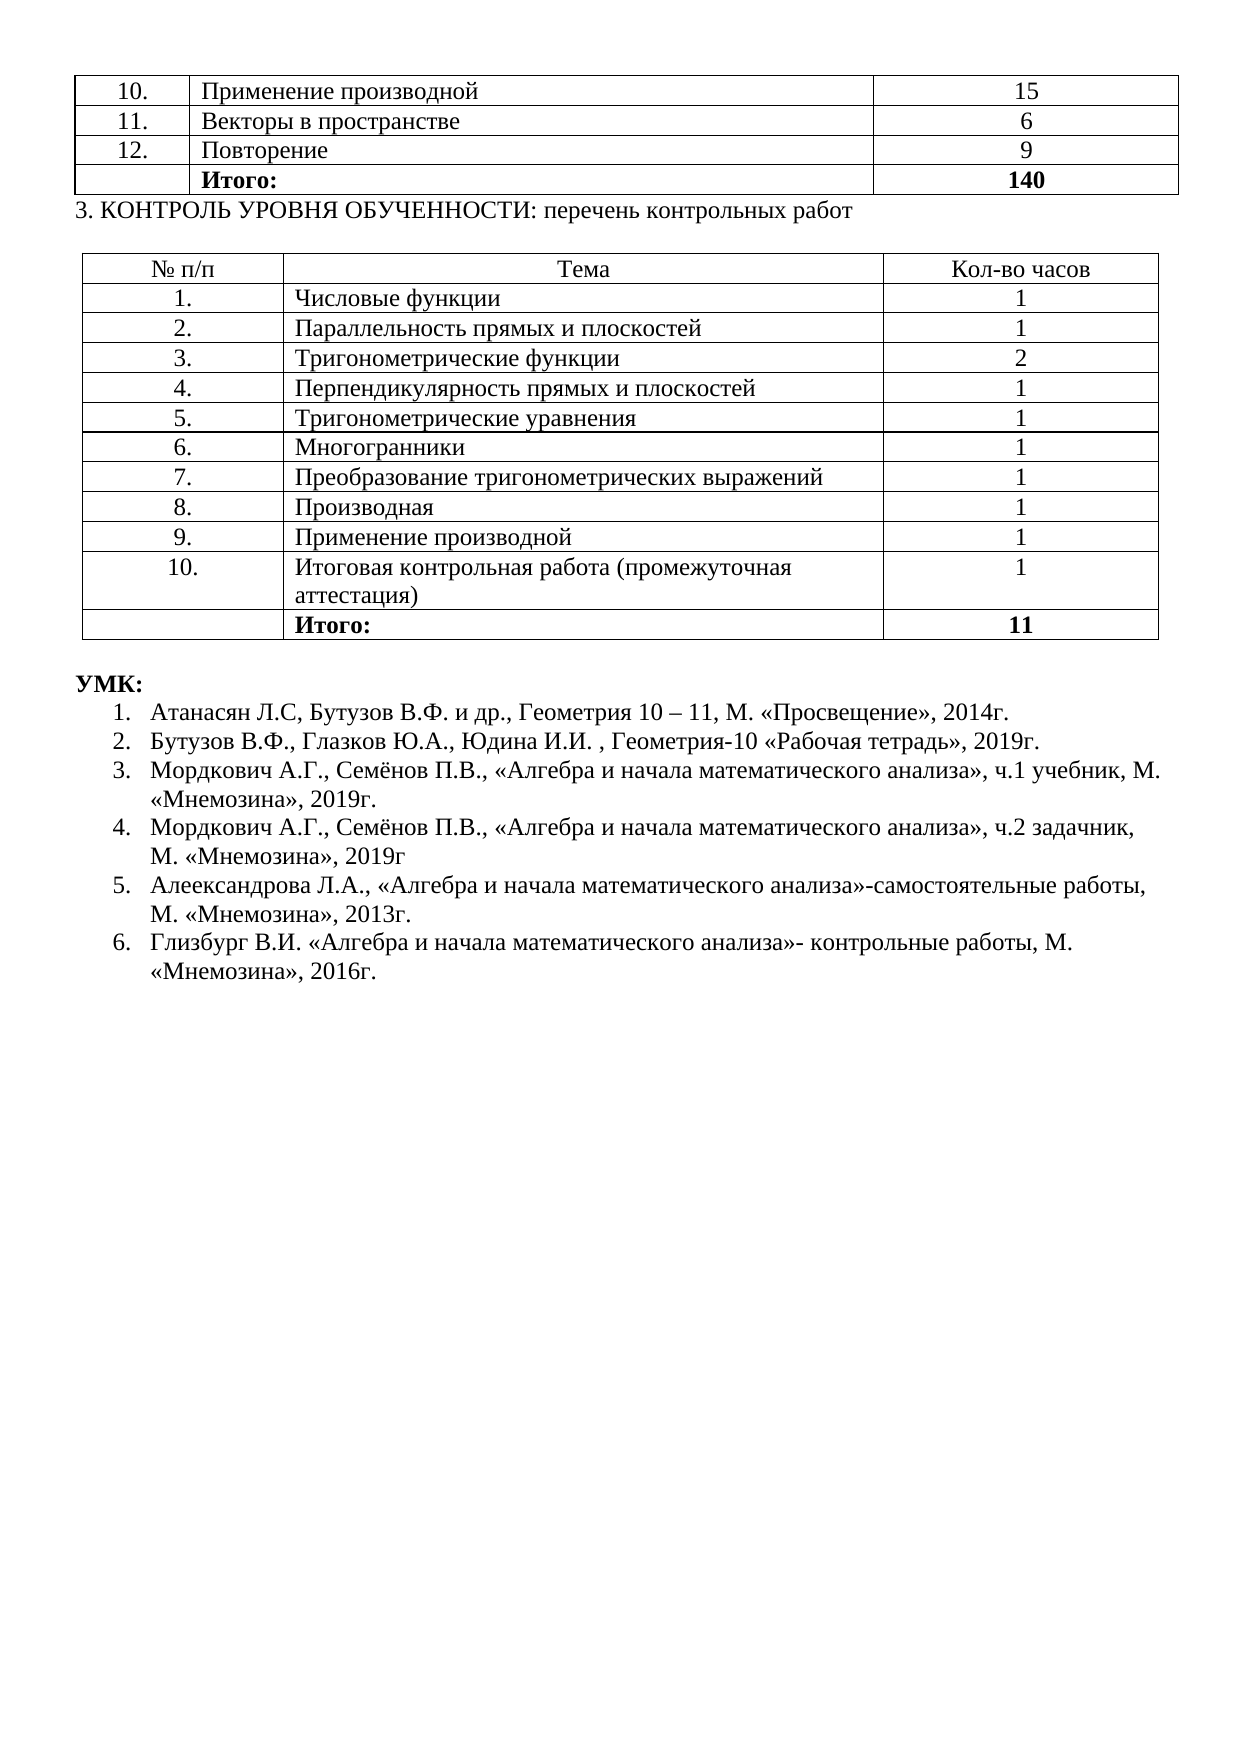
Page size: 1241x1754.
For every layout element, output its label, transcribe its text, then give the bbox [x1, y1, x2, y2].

list Алеександрова Л.А., «Алгебра и начала математического анализа»-самостоятельные работы, М. «Мнемозина», 2013г. [112, 870, 1165, 927]
table_cell Многогранники [284, 433, 883, 461]
table_cell 9 [874, 136, 1178, 164]
list Атанасян Л.С, Бутузов В.Ф. и др., Геометрия 10 – 11, М. «Просвещение», 2014г. [112, 697, 1165, 726]
list Мордкович А.Г., Семёнов П.В., «Алгебра и начала математического анализа», ч.1 учебник, М. «Мнемозина», 2019г. [112, 755, 1165, 812]
table_cell 1 [884, 433, 1158, 461]
list Глизбург В.И. «Алгебра и начала математического анализа»- контрольные работы, М. «Мнемозина», 2016г. [112, 927, 1165, 985]
table_cell 6. [83, 433, 283, 461]
table_cell Повторение [190, 136, 873, 164]
table_cell 5. [83, 403, 283, 431]
table_cell 11. [76, 106, 189, 134]
table_cell Перпендикулярность прямых и плоскостей [284, 373, 883, 402]
text 3. КОНТРОЛЬ УРОВНЯ ОБУЧЕННОСТИ: перечень контрольных работ [75, 195, 1165, 224]
table_cell 2. [83, 313, 283, 342]
table_cell 1 [884, 284, 1158, 312]
table_cell 4. [83, 373, 283, 402]
text УМК: [75, 669, 1165, 697]
table_cell Векторы в пространстве [190, 106, 873, 134]
table_cell Производная [284, 492, 883, 521]
table_cell [76, 165, 189, 194]
table_cell 10. [76, 76, 189, 105]
table_cell 1 [884, 492, 1158, 521]
table_cell 1 [884, 462, 1158, 491]
table_cell Числовые функции [284, 284, 883, 312]
table_cell Итого: [190, 165, 873, 194]
table_cell Итого: [284, 610, 883, 639]
table_cell Тригонометрические уравнения [284, 403, 883, 431]
table_header № п/п [83, 254, 283, 282]
table_cell 1 [884, 552, 1158, 609]
table_cell [83, 610, 283, 639]
table_cell 140 [874, 165, 1178, 194]
list Мордкович А.Г., Семёнов П.В., «Алгебра и начала математического анализа», ч.2 задачник, М. «Мнемозина», 2019г [112, 812, 1165, 870]
list Бутузов В.Ф., Глазков Ю.А., Юдина И.И. , Геометрия-10 «Рабочая тетрадь», 2019г. [112, 726, 1165, 755]
table_cell Тригонометрические функции [284, 343, 883, 372]
table_cell Применение производной [284, 522, 883, 551]
table_cell 10. [83, 552, 283, 609]
table_cell 6 [874, 106, 1178, 134]
table_cell 3. [83, 343, 283, 372]
table_cell 1 [884, 373, 1158, 402]
table_cell 9. [83, 522, 283, 551]
table_cell 12. [76, 136, 189, 164]
table_cell Параллельность прямых и плоскостей [284, 313, 883, 342]
table_cell Итоговая контрольная работа (промежуточная аттестация) [284, 552, 883, 609]
table_cell Применение производной [190, 76, 873, 105]
table_cell 1. [83, 284, 283, 312]
table_cell 7. [83, 462, 283, 491]
table_cell 15 [874, 76, 1178, 105]
table_cell 8. [83, 492, 283, 521]
table_cell 1 [884, 313, 1158, 342]
table_cell 2 [884, 343, 1158, 372]
table_cell 11 [884, 610, 1158, 639]
table_cell 1 [884, 522, 1158, 551]
table_cell 1 [884, 403, 1158, 431]
table_header Кол-во часов [884, 254, 1158, 282]
table_header Тема [284, 254, 883, 282]
table_cell Преобразование тригонометрических выражений [284, 462, 883, 491]
